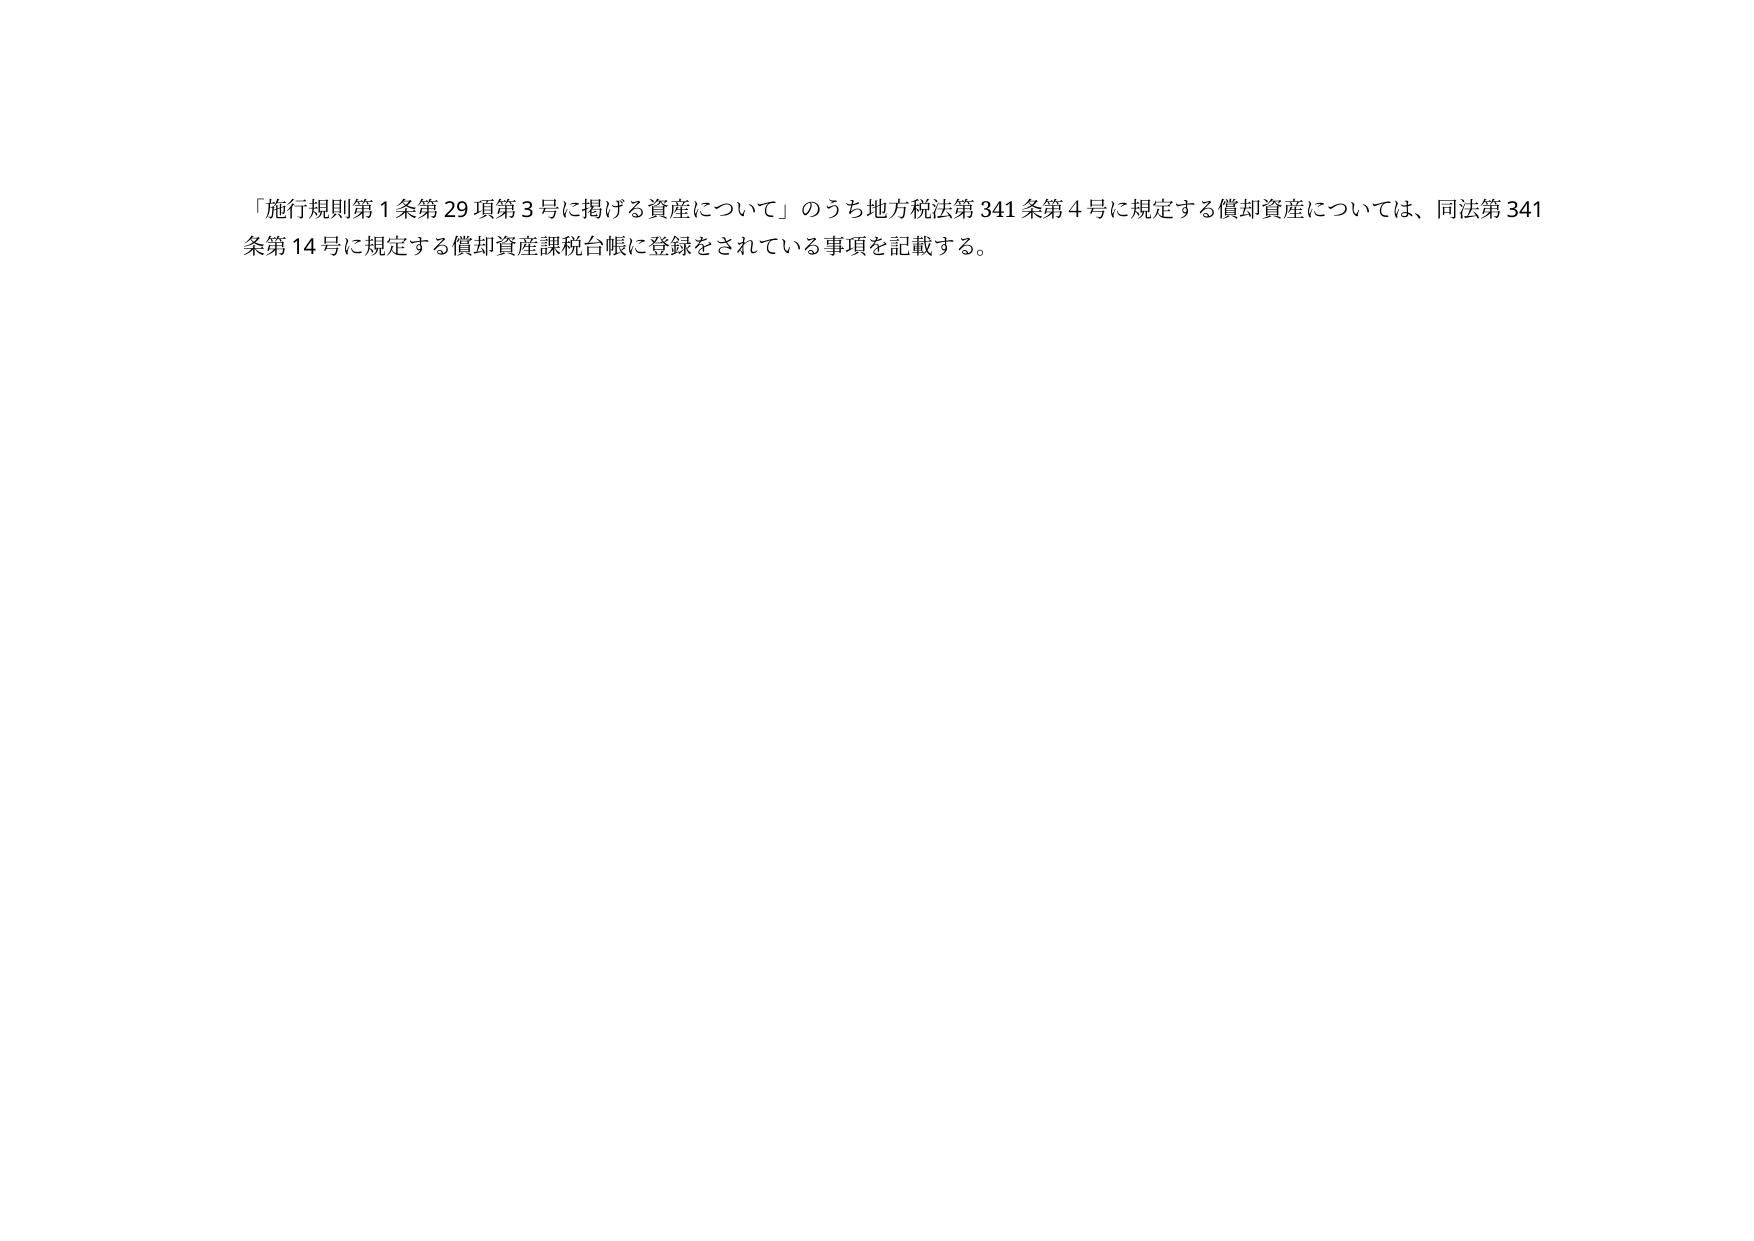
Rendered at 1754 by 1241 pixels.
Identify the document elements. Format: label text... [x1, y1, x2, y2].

text 「施行規則第1条第29項第3号に掲げる資産について」のうち地方税法第341条第４号に規定する償却資産については、同法第341条第14号に規定する償却資産課税台帳に登録をされている事項を記載する。 [243, 189, 1547, 264]
